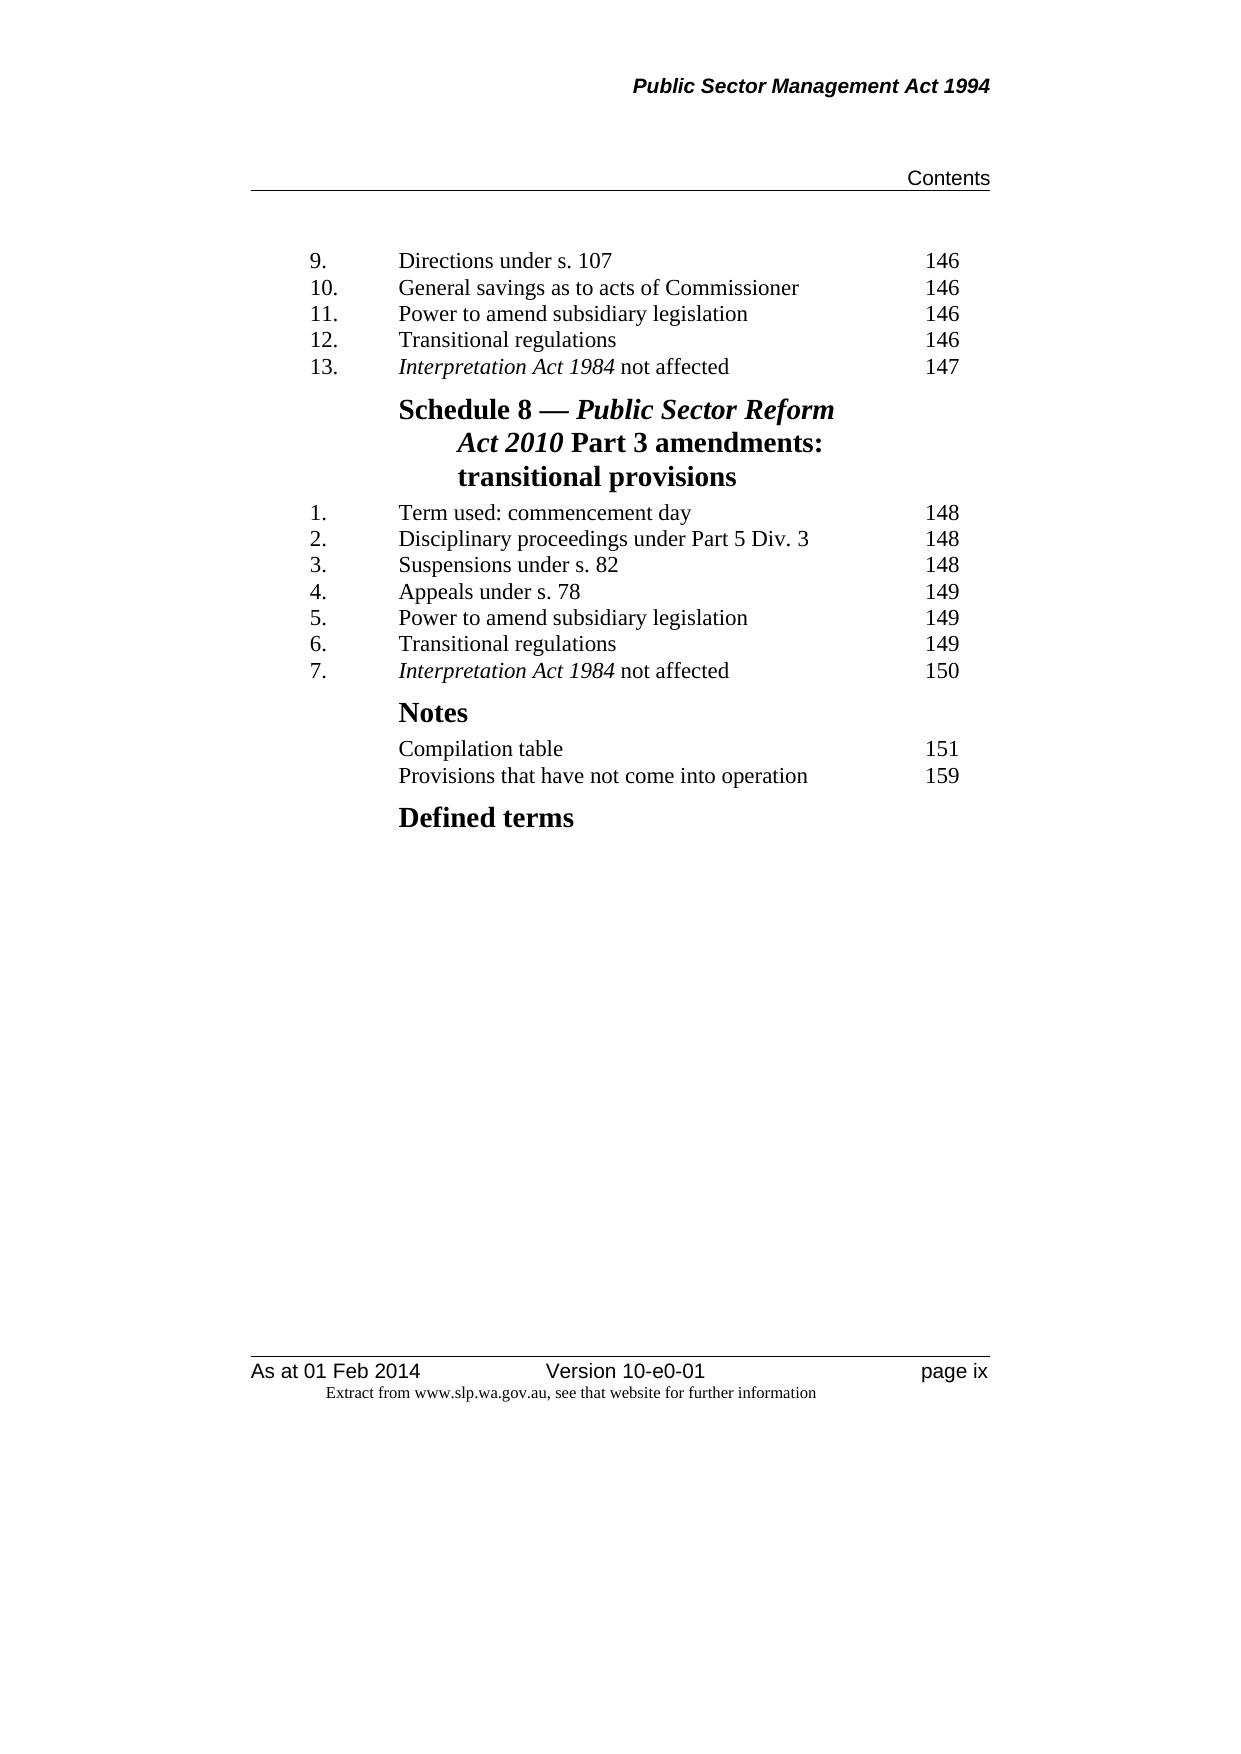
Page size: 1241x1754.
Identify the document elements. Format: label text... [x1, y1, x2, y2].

text 3. Suspensions under s. 82 148 [309, 551, 872, 578]
text Provisions that have not come into operation 159 [309, 762, 872, 788]
text Notes [398, 696, 872, 729]
text Schedule 8 — Public Sector Reform Act 2010 Part 3 amendments: transitional provisions [398, 392, 872, 492]
text 11. Power to amend subsidiary legislation 146 [309, 300, 872, 327]
text 12. Transitional regulations 146 [309, 327, 872, 353]
text Defined terms [398, 801, 872, 834]
text 6. Transitional regulations 149 [309, 630, 872, 657]
text 2. Disciplinary proceedings under Part 5 Div. 3 148 [309, 525, 872, 551]
text 10. General savings as to acts of Commissioner 146 [309, 274, 872, 300]
text 7. Interpretation Act 1984 not affected 150 [309, 657, 872, 683]
text 13. Interpretation Act 1984 not affected 147 [309, 353, 872, 379]
text 5. Power to amend subsidiary legislation 149 [309, 604, 872, 630]
text 4. Appeals under s. 78 149 [309, 578, 872, 604]
text 1. Term used: commencement day 148 [309, 499, 872, 525]
text Compilation table 151 [309, 735, 872, 762]
text 9. Directions under s. 107 146 [309, 247, 872, 274]
